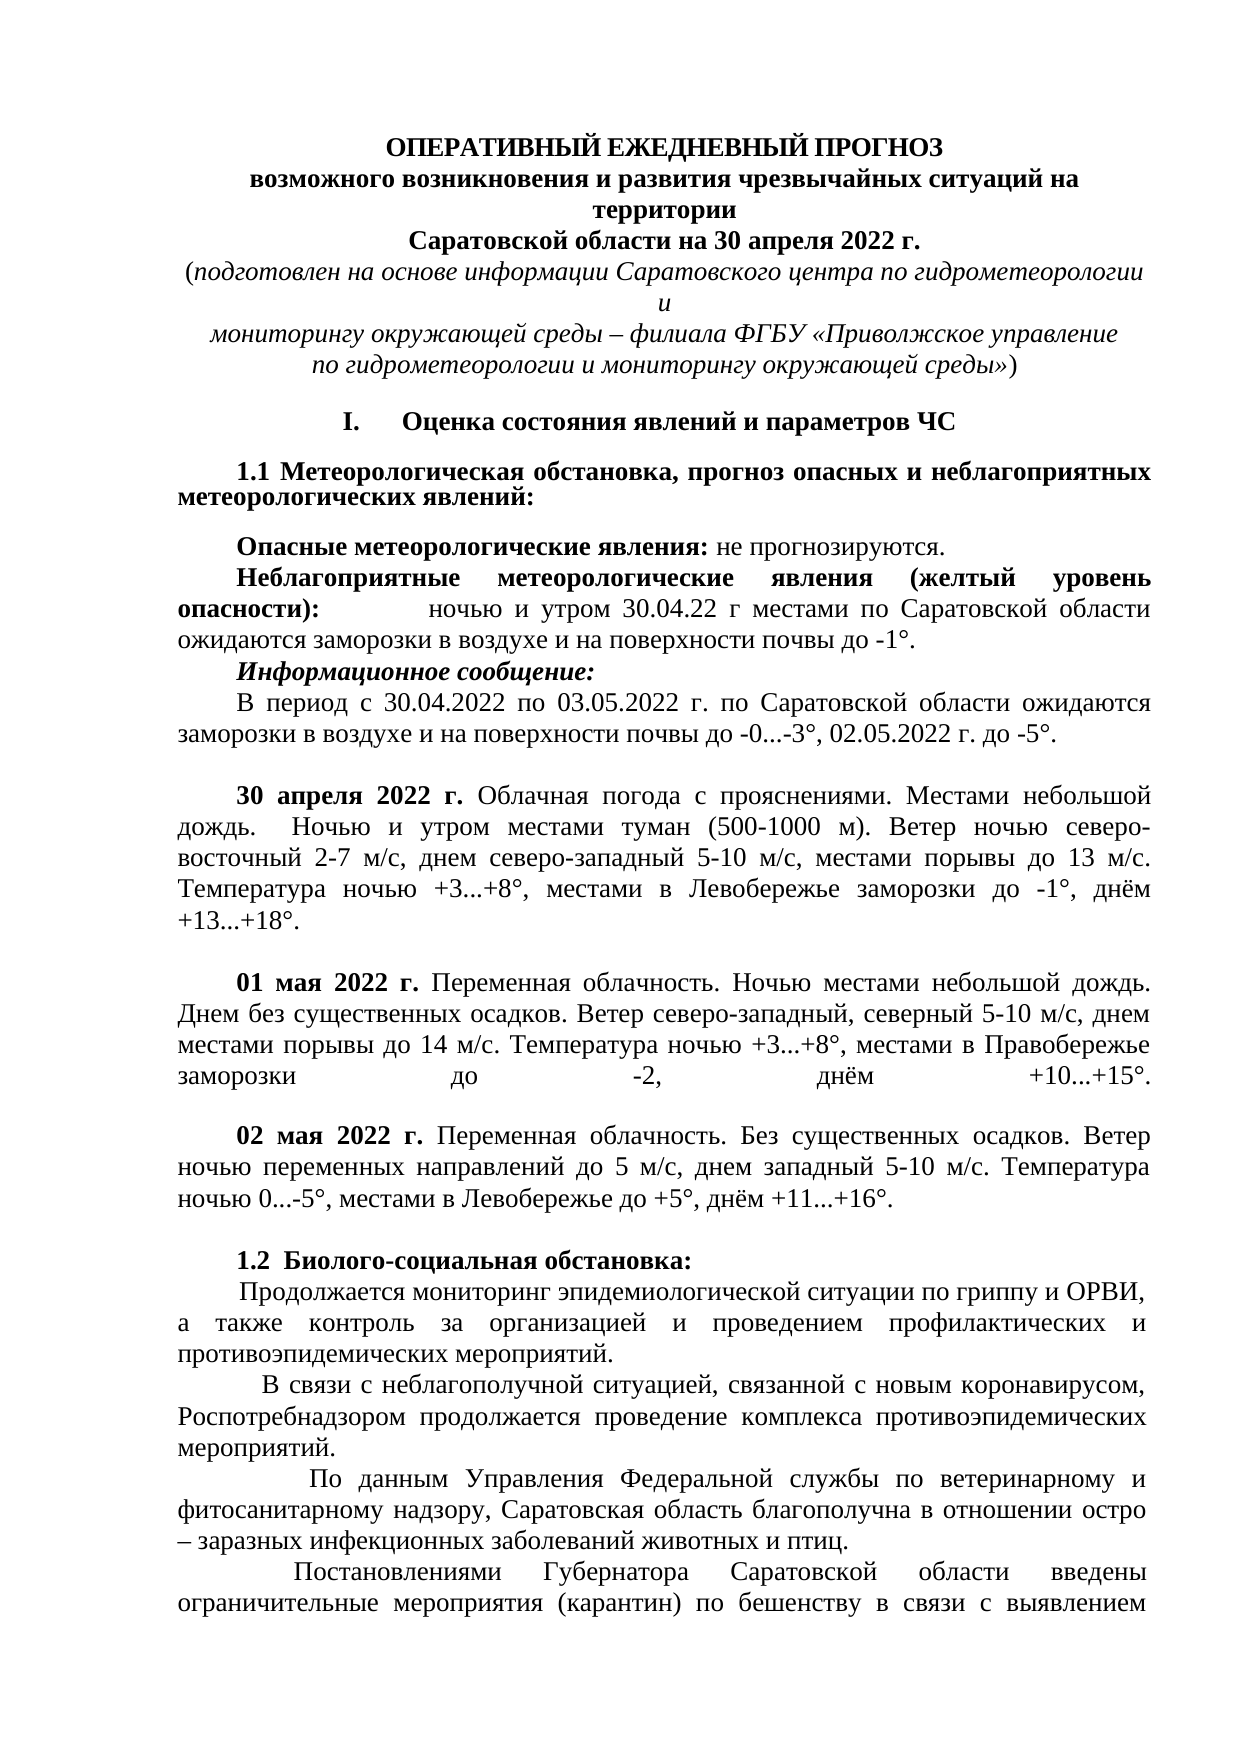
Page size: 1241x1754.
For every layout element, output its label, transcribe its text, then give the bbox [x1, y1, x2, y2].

text по гидрометеорологии и мониторингу окружающей среды») [177, 349, 1152, 380]
text 02 мая 2022 г. Переменная облачность. Без существенных осадков. Ветер ночью переменных направлений до 5 м/с, днем западный 5-10 м/с. Температура ночью 0...-5°, местами в Левобережье до +5°, днём +11...+16°. [177, 1119, 1152, 1213]
text 01 мая 2022 г. Переменная облачность. Ночью местами небольшой дождь. Днем без существенных осадков. Ветер северо-западный, северный 5-10 м/с, днем местами порывы до 14 м/с. Температура ночью +3...+8°, местами в Правобережье заморозки до -2, днём +10...+15°. [177, 966, 1152, 1119]
text Неблагоприятные метеорологические явления (желтый уровень опасности): ночью и утром 30.04.22 г местами по Саратовской области ожидаются заморозки в воздухе и на поверхности почвы до -1°. [177, 561, 1152, 654]
text Продолжается мониторинг эпидемиологической ситуации по гриппу и ОРВИ, а также контроль за организацией и проведением профилактических и противоэпидемических мероприятий. [177, 1275, 1148, 1368]
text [177, 1555, 1148, 1618]
text Опасные метеорологические явления: не прогнозируются. [177, 530, 1152, 561]
text мониторингу окружающей среды – филиала ФГБУ «Приволжское управление [177, 317, 1152, 349]
text 1.2 Биолого-социальная обстановка: [177, 1244, 1152, 1275]
text 30 апреля 2022 г. Облачная погода с прояснениями. Местами небольшой дождь. Ночью и утром местами туман (500-1000 м). Ветер ночью северо-восточный 2-7 м/с, днем северо-западный 5-10 м/с, местами порывы до 13 м/с. Температура ночью +3...+8°, местами в Левобережье заморозки до -1°, днём +13...+18°. [177, 779, 1152, 935]
text (подготовлен на основе информации Саратовского центра по гидрометеорологии и [177, 255, 1152, 317]
text Саратовской области на 30 апреля 2022 г. [177, 224, 1152, 255]
text В период с 30.04.2022 по 03.05.2022 г. по Саратовской области ожидаются заморозки в воздухе и на поверхности почвы до -0...-3°, 02.05.2022 г. до -5°. [177, 686, 1152, 748]
text Информационное сообщение: [177, 654, 1152, 686]
text По данным Управления Федеральной службы по ветеринарному и фитосанитарному надзору, Саратовская область благополучна в отношении остро – заразных инфекционных заболеваний животных и птиц. [177, 1462, 1148, 1555]
text 1.1 Метеорологическая обстановка, прогноз опасных и неблагоприятных метеорологических явлений: [177, 461, 1152, 511]
text возможного возникновения и развития чрезвычайных ситуаций на территории [177, 162, 1152, 224]
text ОПЕРАТИВНЫЙ ЕЖЕДНЕВНЫЙ ПРОГНОЗ [177, 131, 1152, 162]
list Оценка состояния явлений и параметров ЧС [177, 405, 1122, 436]
text В связи с неблагополучной ситуацией, связанной с новым коронавирусом, Роспотребнадзором продолжается проведение комплекса противоэпидемических мероприятий. [177, 1368, 1148, 1462]
